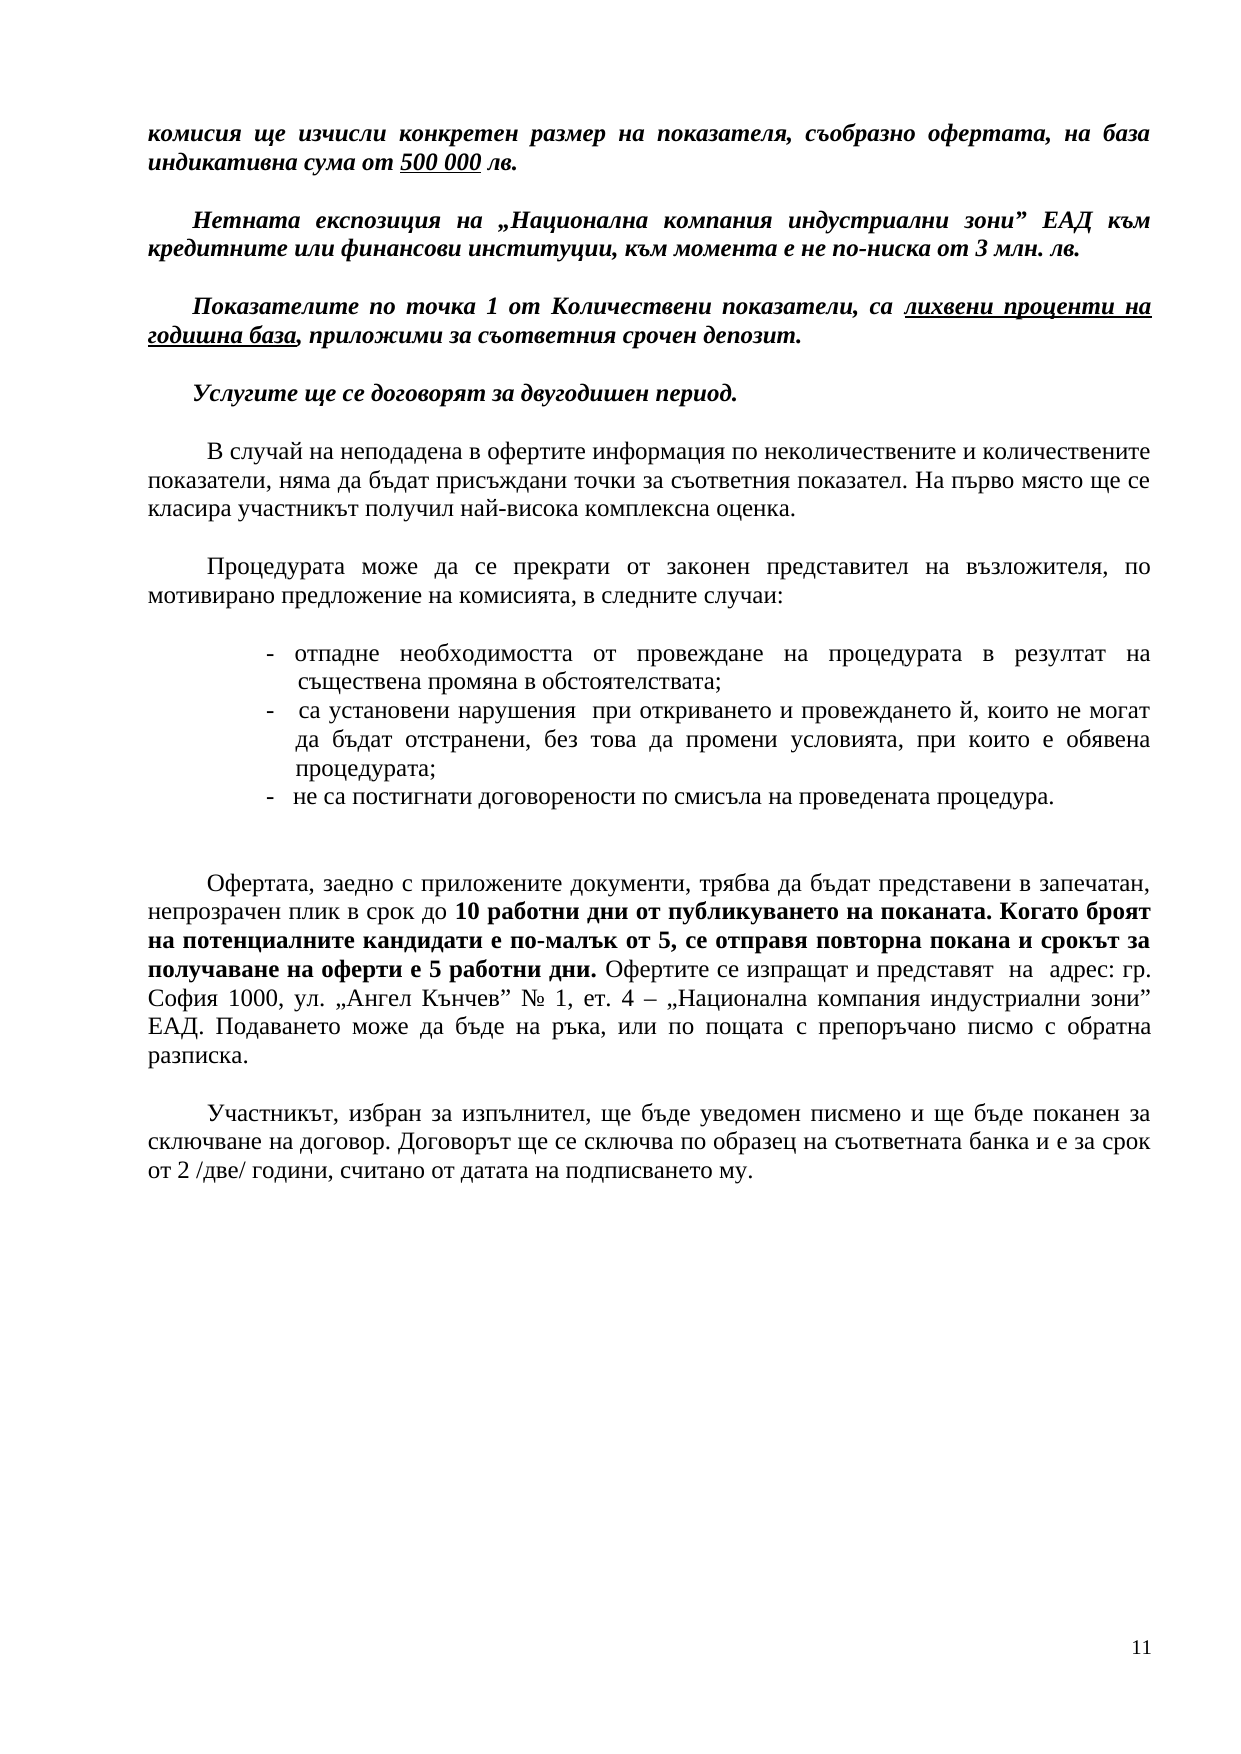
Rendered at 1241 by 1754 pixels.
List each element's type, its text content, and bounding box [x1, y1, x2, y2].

text Процедурата може да се прекрати от законен представител на възложителя, по мотивирано предложение на комисията, в следните случаи: [148, 551, 1152, 609]
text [148, 118, 1152, 176]
text Участникът, избран за изпълнител, ще бъде уведомен писмено и ще бъде поканен за сключване на договор. Договорът ще се сключва по образец на съответната банка и е за срок от 2 /две/ години, считано от датата на подписването му. [148, 1098, 1152, 1184]
text - отпадне необходимостта от провеждане на процедурата в резултат на съществена промяна в обстоятелствата; [266, 638, 1152, 695]
text Показателите по точка 1 от Количествени показатели, са лихвени проценти на годишна база, приложими за съответния срочен депозит. [148, 291, 1152, 349]
text Офертата, заедно с приложените документи, трябва да бъдат представени в запечатан, непрозрачен плик в срок до 10 работни дни от публикуването на поканата. Когато броят на потенциалните кандидати е по-малък от 5, се отправя повторна покана и срокът за получаване на оферти е 5 работни дни. Офертите се изпращат и представят на адрес: гр. София 1000, ул. „Ангел Кънчев” № 1, ет. 4 – „Национална компания индустриални зони” ЕАД. Подаването може да бъде на ръка, или по пощата с препоръчано писмо с обратна разписка. [148, 868, 1152, 1069]
text В случай на неподадена в офертите информация по неколичествените и количествените показатели, няма да бъдат присъждани точки за съответния показател. На първо място ще се класира участникът получил най-висока комплексна оценка. [148, 436, 1152, 522]
text Нетната експозиция на „Национална компания индустриални зони” ЕАД към кредитните или финансови институции, към момента е не по-ниска от 3 млн. лв. [148, 205, 1152, 262]
text Услугите ще се договорят за двугодишен период. [148, 378, 1152, 407]
text - не са постигнати договорености по смисъла на проведената процедура. [266, 781, 1152, 810]
text - са установени нарушения при откриването и провеждането й, които не могат да бъдат отстранени, без това да промени условията, при които е обявена процедурата; [266, 695, 1152, 781]
